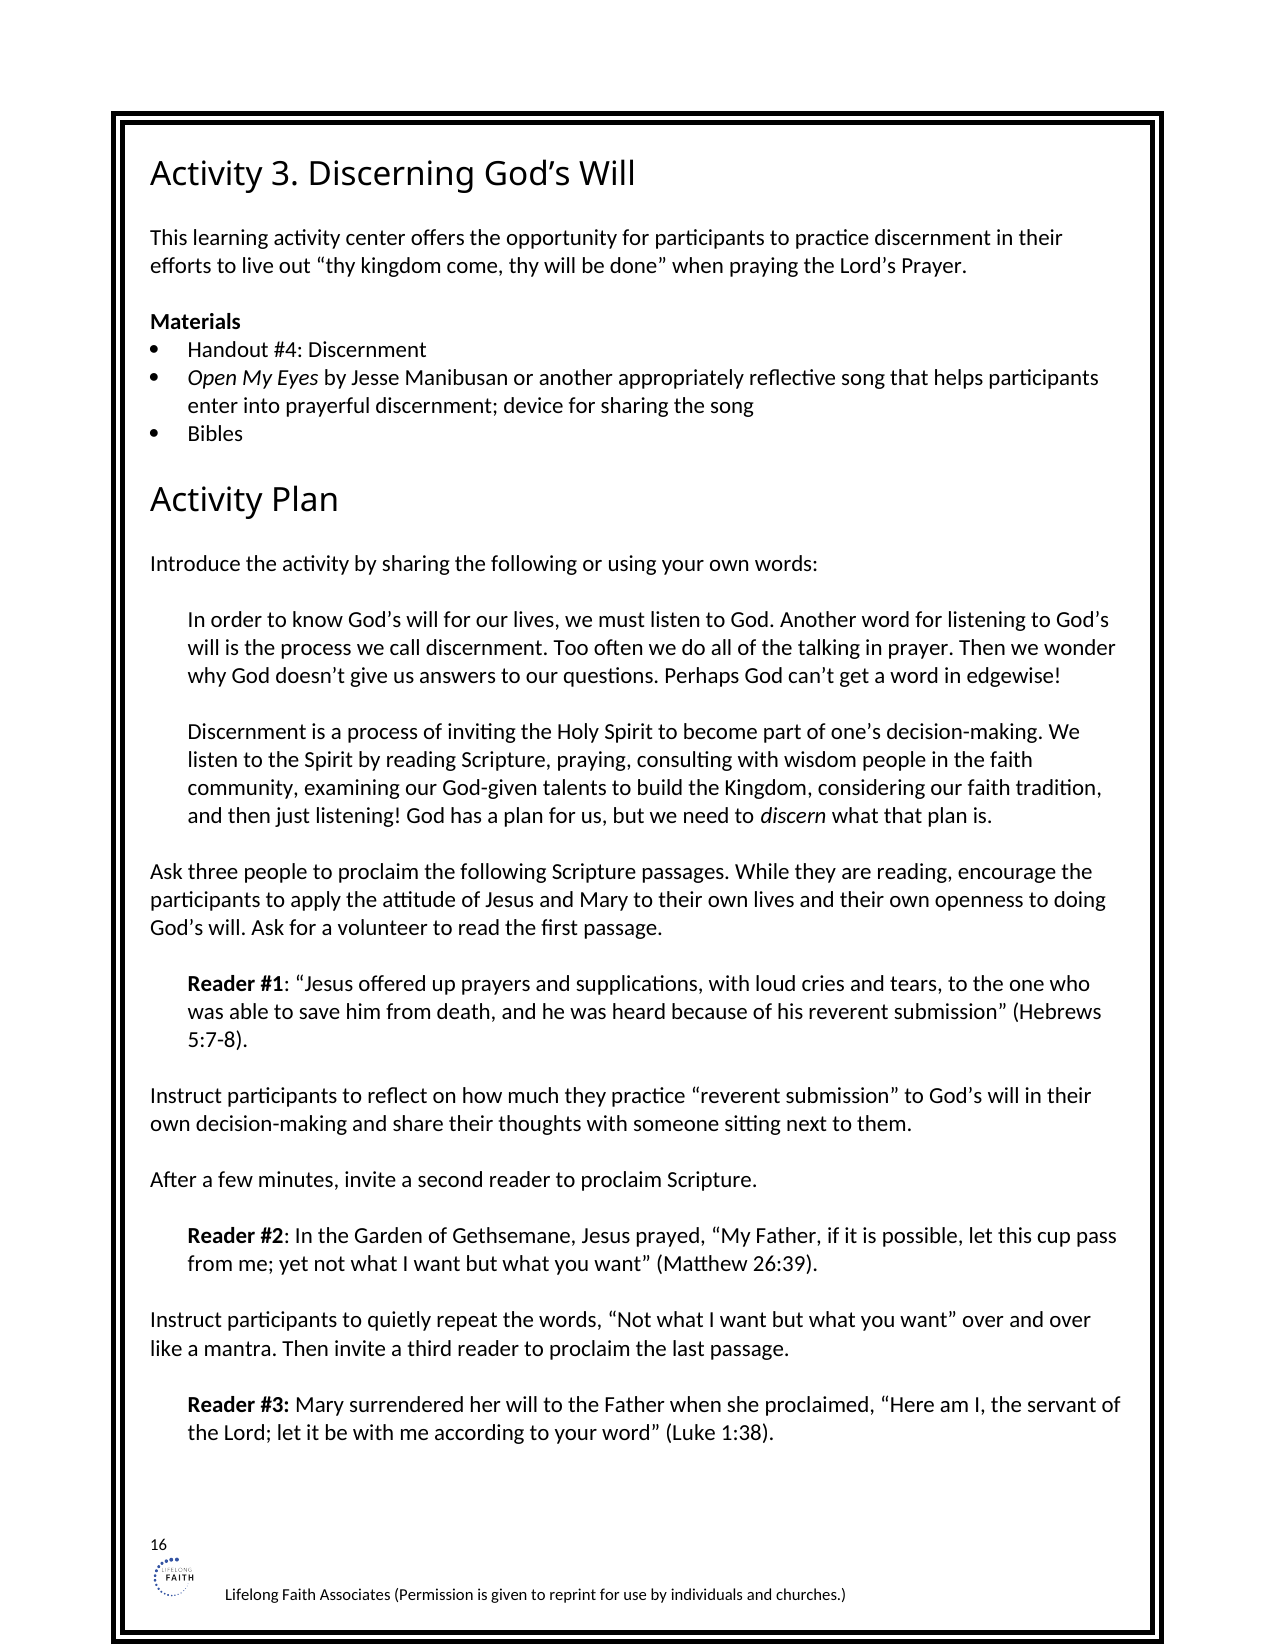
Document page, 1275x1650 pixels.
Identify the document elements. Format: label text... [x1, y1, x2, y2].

text In order to know God’s will for our lives, we must listen to God. Another word for listening to God’s will is the process we call discernment. Too often we do all of the talking in prayer. Then we wonder why God doesn’t give us answers to our questions. Perhaps God can’t get a word in edgewise! [187, 605, 1125, 689]
subtitle Activity 3. Discerning God’s Will [150, 150, 1125, 195]
list Bibles [150, 419, 1125, 448]
text Reader #3: Mary surrendered her will to the Father when she proclaimed, “Here am I, the servant of the Lord; let it be with me according to your word” (Luke 1:38). [187, 1390, 1125, 1446]
list Open My Eyes by Jesse Manibusan or another appropriately reflective song that helps participants enter into prayerful discernment; device for sharing the song [150, 363, 1125, 419]
picture [150, 1554, 197, 1601]
subtitle Activity Plan [150, 476, 1125, 521]
text Discernment is a process of inviting the Holy Spirit to become part of one’s decision-making. We listen to the Spirit by reading Scripture, praying, consulting with wisdom people in the faith community, examining our God-given talents to build the Kingdom, considering our faith tradition, and then just listening! God has a plan for us, but we need to discern what that plan is. [187, 717, 1125, 829]
text This learning activity center offers the opportunity for participants to practice discernment in their efforts to live out “thy kingdom come, thy will be done” when praying the Lord’s Prayer. [150, 223, 1125, 279]
text Reader #1: “Jesus offered up prayers and supplications, with loud cries and tears, to the one who was able to save him from death, and he was heard because of his reverent submission” (Hebrews 5:7-8). [187, 969, 1125, 1053]
text Reader #2: In the Garden of Gethsemane, Jesus prayed, “My Father, if it is possible, let this cup pass from me; yet not what I want but what you want” (Matthew 26:39). [187, 1222, 1125, 1278]
text Instruct participants to reflect on how much they practice “reverent submission” to God’s will in their own decision-making and share their thoughts with someone sitting next to them. [150, 1081, 1125, 1137]
text Instruct participants to quietly repeat the words, “Not what I want but what you want” over and over like a mantra. Then invite a third reader to proclaim the last passage. [150, 1306, 1125, 1362]
text Materials [150, 307, 1125, 336]
list Handout #4: Discernment [150, 336, 1125, 363]
text Ask three people to proclaim the following Scripture passages. While they are reading, encourage the participants to apply the attitude of Jesus and Mary to their own lives and their own openness to doing God’s will. Ask for a volunteer to read the first passage. [150, 857, 1125, 941]
text After a few minutes, invite a second reader to proclaim Scripture. [150, 1166, 1125, 1193]
text Introduce the activity by sharing the following or using your own words: [150, 549, 1125, 577]
